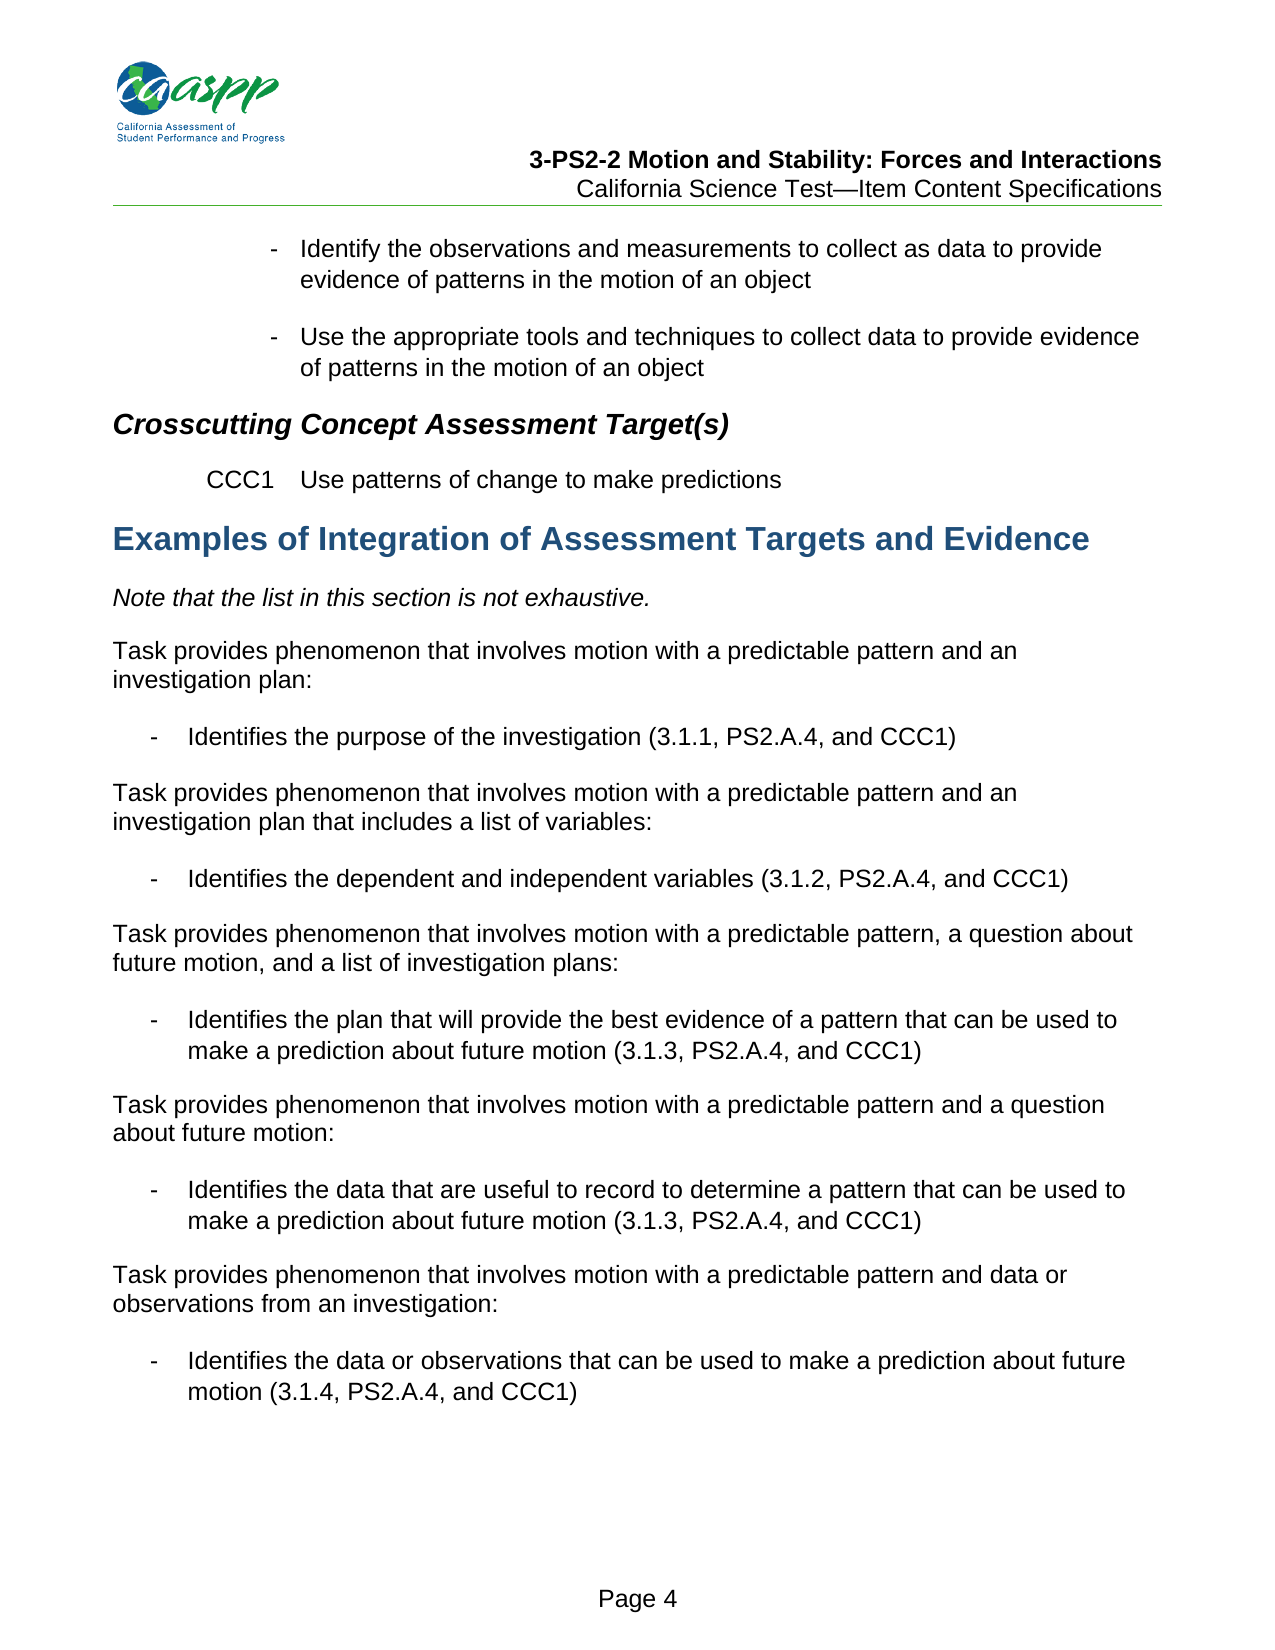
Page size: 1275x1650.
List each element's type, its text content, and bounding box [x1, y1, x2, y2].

text Identifies the plan that will provide the best evidence of a pattern that can be used to make a prediction about future motion (3.1.3, PS2.A.4, and CCC1) [150, 1002, 1162, 1065]
text Identifies the dependent and independent variables (3.1.2, PS2.A.4, and CCC1) [150, 860, 1162, 894]
text Task provides phenomenon that involves motion with a predictable pattern, a question about future motion, and a list of investigation plans: [112, 919, 1162, 977]
text Use the appropriate tools and techniques to collect data to provide evidence of patterns in the motion of an object [270, 319, 1162, 382]
text CCC1 Use patterns of change to make predictions [206, 465, 1162, 494]
text Identifies the data that are useful to record to determine a pattern that can be used to make a prediction about future motion (3.1.3, PS2.A.4, and CCC1) [150, 1172, 1162, 1235]
picture [112, 60, 287, 146]
text Identifies the data or observations that can be used to make a prediction about future motion (3.1.4, PS2.A.4, and CCC1) [150, 1342, 1162, 1405]
subtitle Crosscutting Concept Assessment Target(s) [112, 407, 1162, 440]
text Task provides phenomenon that involves motion with a predictable pattern and an investigation plan that includes a list of variables: [112, 778, 1162, 835]
subtitle Examples of Integration of Assessment Targets and Evidence [112, 519, 1162, 557]
text Identify the observations and measurements to collect as data to provide evidence of patterns in the motion of an object [270, 231, 1162, 294]
text Task provides phenomenon that involves motion with a predictable pattern and a question about future motion: [112, 1090, 1162, 1147]
text Note that the list in this section is not exhaustive. [112, 582, 1162, 611]
text Identifies the purpose of the investigation (3.1.1, PS2.A.4, and CCC1) [150, 719, 1162, 753]
text Task provides phenomenon that involves motion with a predictable pattern and data or observations from an investigation: [112, 1260, 1162, 1317]
text Task provides phenomenon that involves motion with a predictable pattern and an investigation plan: [112, 636, 1162, 694]
